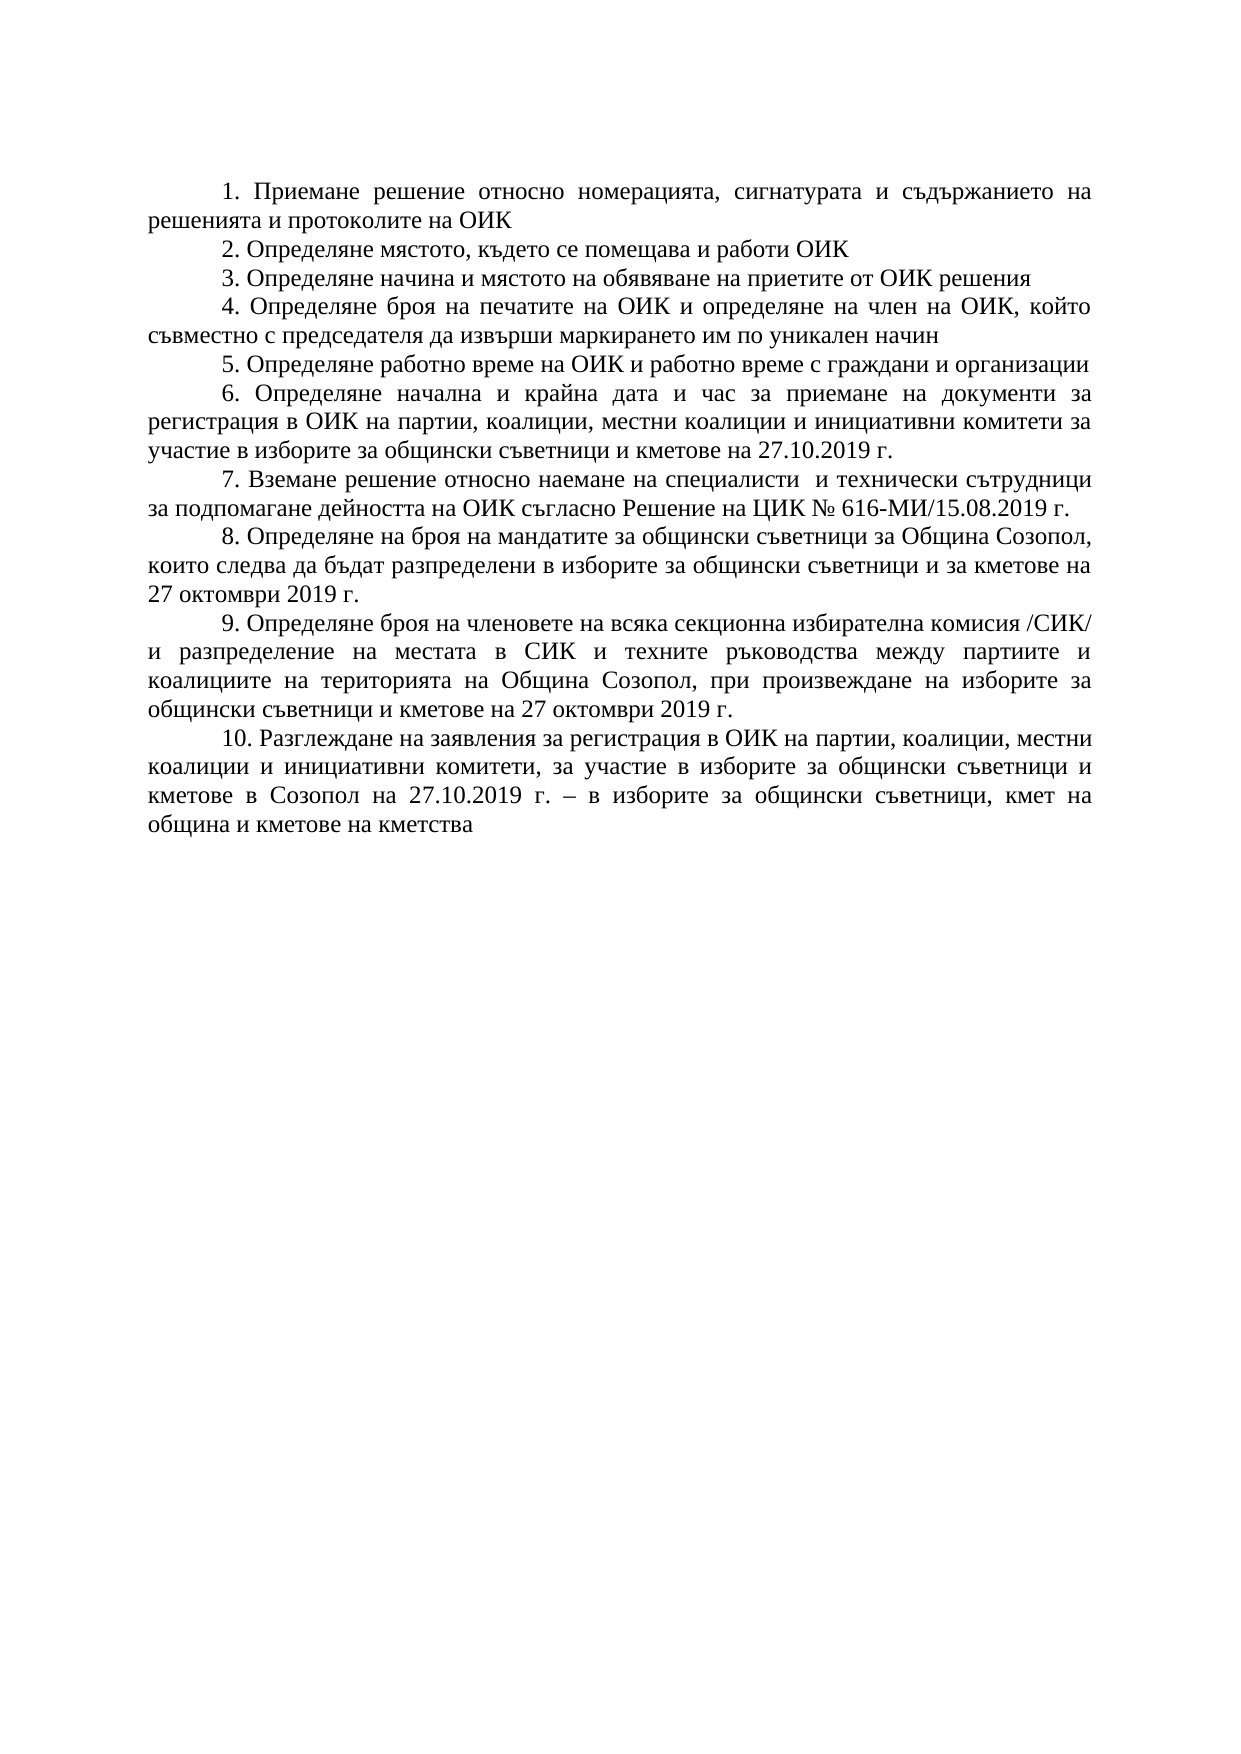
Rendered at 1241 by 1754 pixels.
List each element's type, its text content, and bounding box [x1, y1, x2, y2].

text 8. Oпределяне на броя на мандатите за общински съветници за Община Созопол, които следва да бъдат разпределени в изборите за общински съветници и за кметове на 27 октомври 2019 г. [148, 521, 1093, 608]
text 5. Определяне работно време на ОИК и работно време с граждани и организации [185, 349, 1093, 378]
text 10. Разглеждане на заявления за регистрация в ОИК на партии, коалиции, местни коалиции и инициативни комитети, за участие в изборите за общински съветници и кметове в Созопол на 27.10.2019 г. – в изборите за общински съветници, кмет на община и кметове на кметства [148, 723, 1093, 838]
text 9. Определяне броя на членовете на всяка секционна избирателна комисия /СИК/ и разпределение на местата в СИК и техните ръководства между партиите и коалициите на територията на Община Созопол, при произвеждане на изборите за общински съветници и кметове на 27 октомври 2019 г. [148, 608, 1093, 723]
text 3. Определяне начина и мястото на обявяване на приетите от ОИК решения [185, 263, 1093, 291]
text 6. Определяне начална и крайна дата и час за приемане на документи за регистрация в ОИК на партии, коалиции, местни коалиции и инициативни комитети за участие в изборите за общински съветници и кметове на 27.10.2019 г. [148, 378, 1093, 464]
text 2. Определяне мястото, където се помещава и работи ОИК [185, 234, 1093, 263]
text 1. Приемане решение относно номерацията, сигнатурата и съдържанието на решенията и протоколите на ОИК [148, 176, 1093, 234]
text 4. Определяне броя на печатите на ОИК и определяне на член на ОИК, който съвместно с председателя да извърши маркирането им по уникален начин [148, 291, 1093, 349]
text 7. Вземане решение относно наемане на специалисти и технически сътрудници за подпомагане дейността на ОИК съгласно Решение на ЦИК № 616-МИ/15.08.2019 г. [148, 464, 1093, 521]
